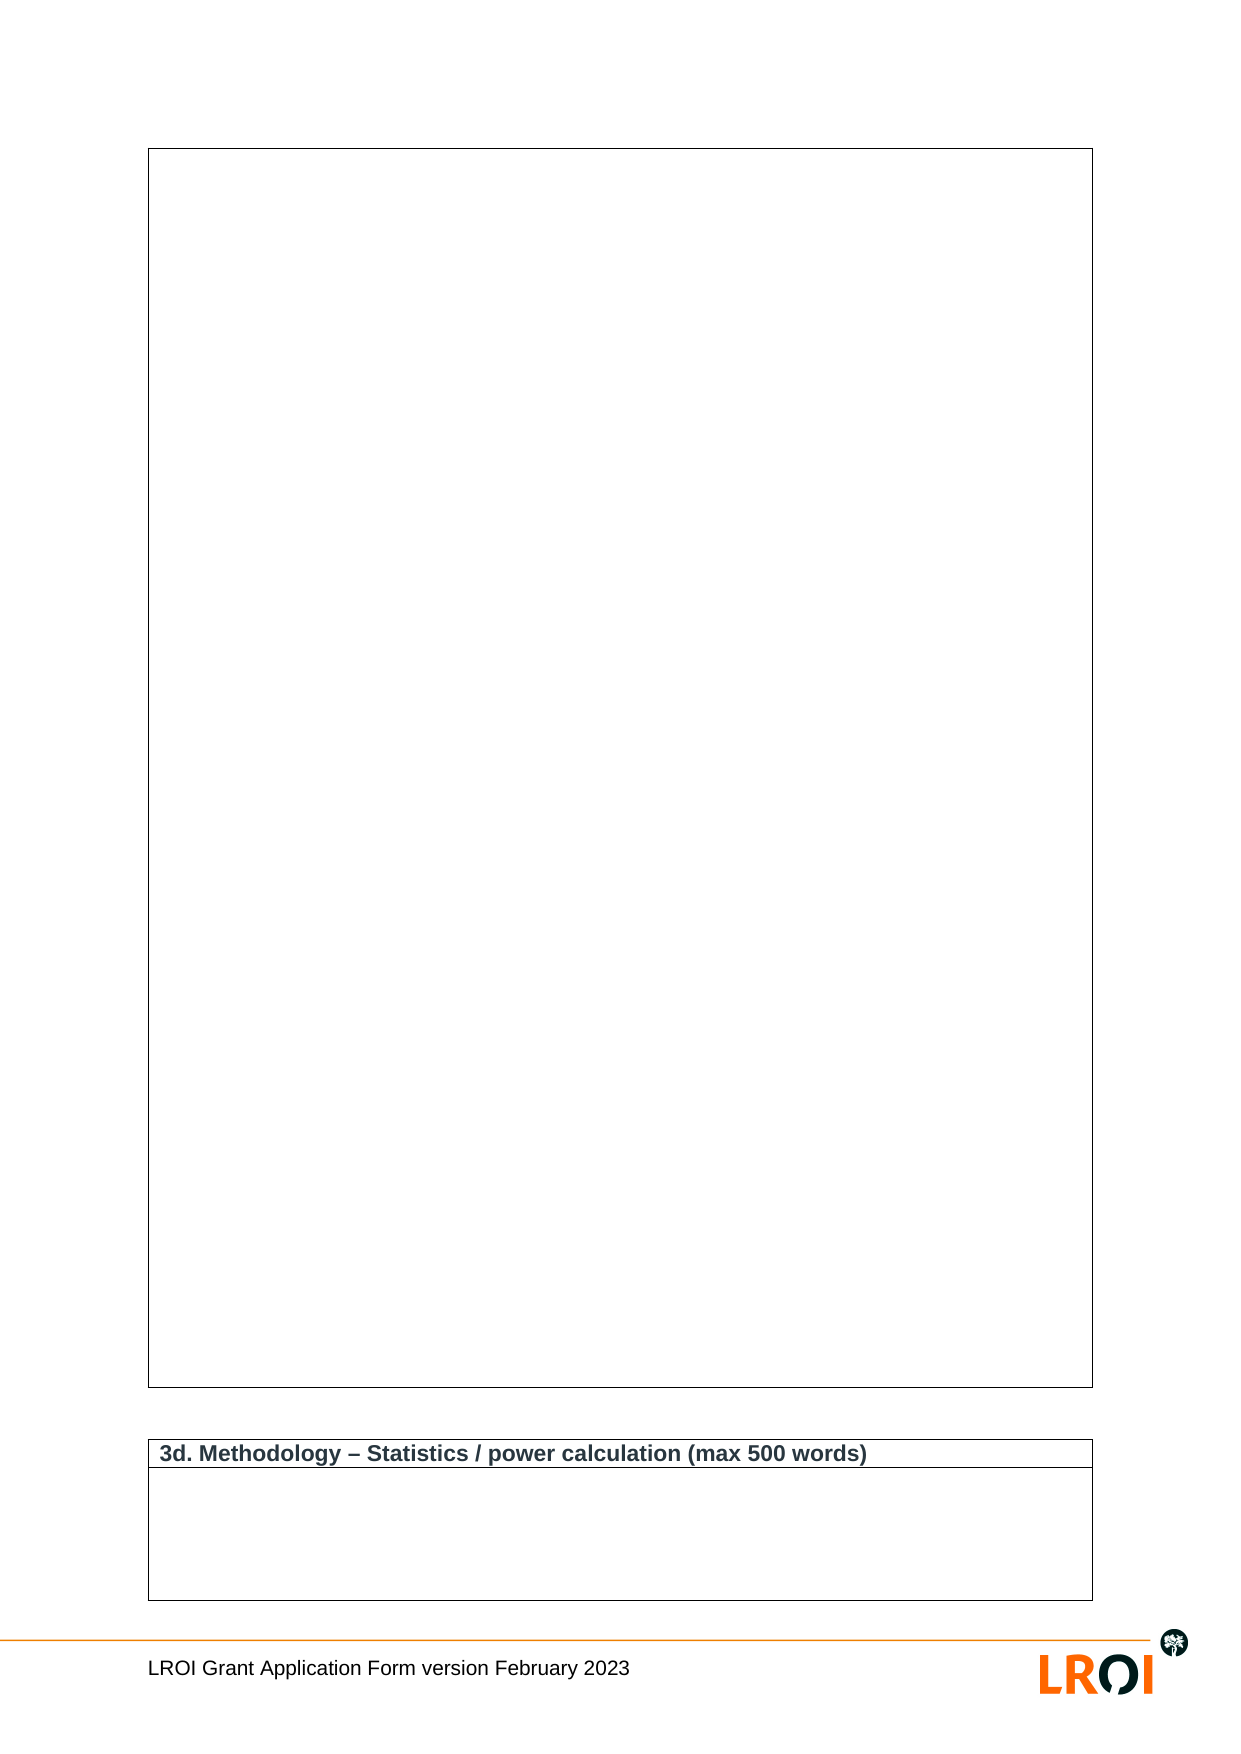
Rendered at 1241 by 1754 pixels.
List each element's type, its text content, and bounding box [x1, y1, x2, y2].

picture [1026, 1617, 1203, 1706]
table_header 3d. Methodology – Statistics / power calculation (max 500 words) [149, 1440, 1092, 1467]
table_cell [149, 149, 1092, 1387]
table_cell [149, 1468, 1092, 1599]
